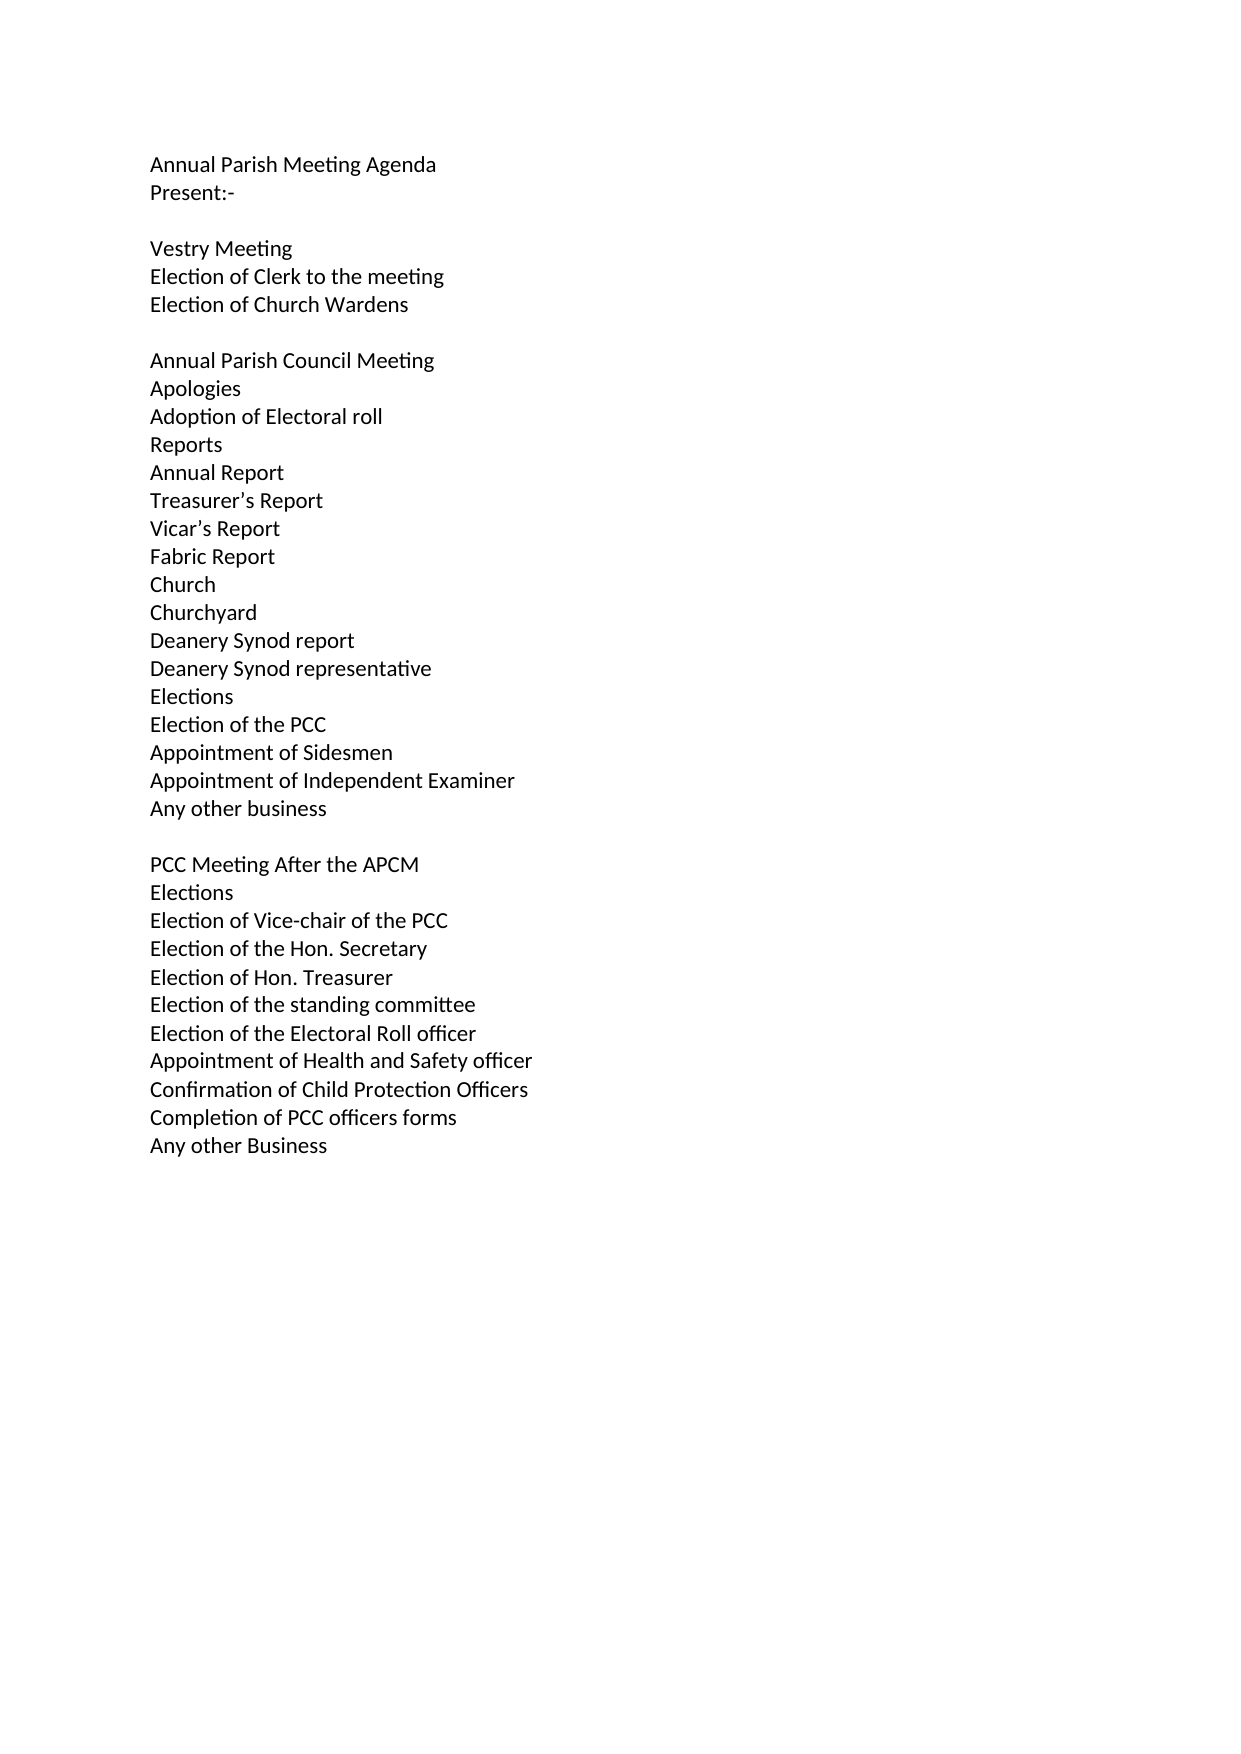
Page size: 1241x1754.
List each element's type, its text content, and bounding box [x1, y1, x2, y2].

text Annual Parish Council Meeting [150, 346, 1090, 374]
text Treasurer’s Report [150, 486, 1090, 514]
text Present:- [150, 178, 1090, 206]
text Confirmation of Child Protection Officers [150, 1075, 1090, 1103]
text Any other Business [150, 1131, 1090, 1159]
text Appointment of Independent Examiner [150, 766, 1090, 794]
text Vestry Meeting [150, 234, 1090, 262]
text Apologies [150, 374, 1090, 402]
text Appointment of Sidesmen [150, 738, 1090, 766]
text Deanery Synod report [150, 626, 1090, 654]
text Annual Parish Meeting Agenda [150, 150, 1090, 178]
text Reports [150, 430, 1090, 458]
text PCC Meeting After the APCM [150, 851, 1090, 878]
text Fabric Report [150, 542, 1090, 570]
text Churchyard [150, 598, 1090, 626]
text Deanery Synod representative [150, 654, 1090, 682]
text Adoption of Electoral roll [150, 402, 1090, 430]
text Any other business [150, 794, 1090, 822]
text Church [150, 570, 1090, 598]
text Election of Church Wardens [150, 290, 1090, 318]
text Election of the standing committee [150, 991, 1090, 1019]
text Election of the Hon. Secretary [150, 934, 1090, 963]
text Elections [150, 682, 1090, 710]
text Annual Report [150, 458, 1090, 486]
text Vicar’s Report [150, 514, 1090, 542]
text Election of the PCC [150, 710, 1090, 738]
text Completion of PCC officers forms [150, 1103, 1090, 1131]
text Elections [150, 878, 1090, 907]
text Election of Hon. Treasurer [150, 963, 1090, 991]
text Appointment of Health and Safety officer [150, 1047, 1090, 1075]
text Election of the Electoral Roll officer [150, 1019, 1090, 1047]
text Election of Vice-chair of the PCC [150, 907, 1090, 934]
text Election of Clerk to the meeting [150, 262, 1090, 290]
